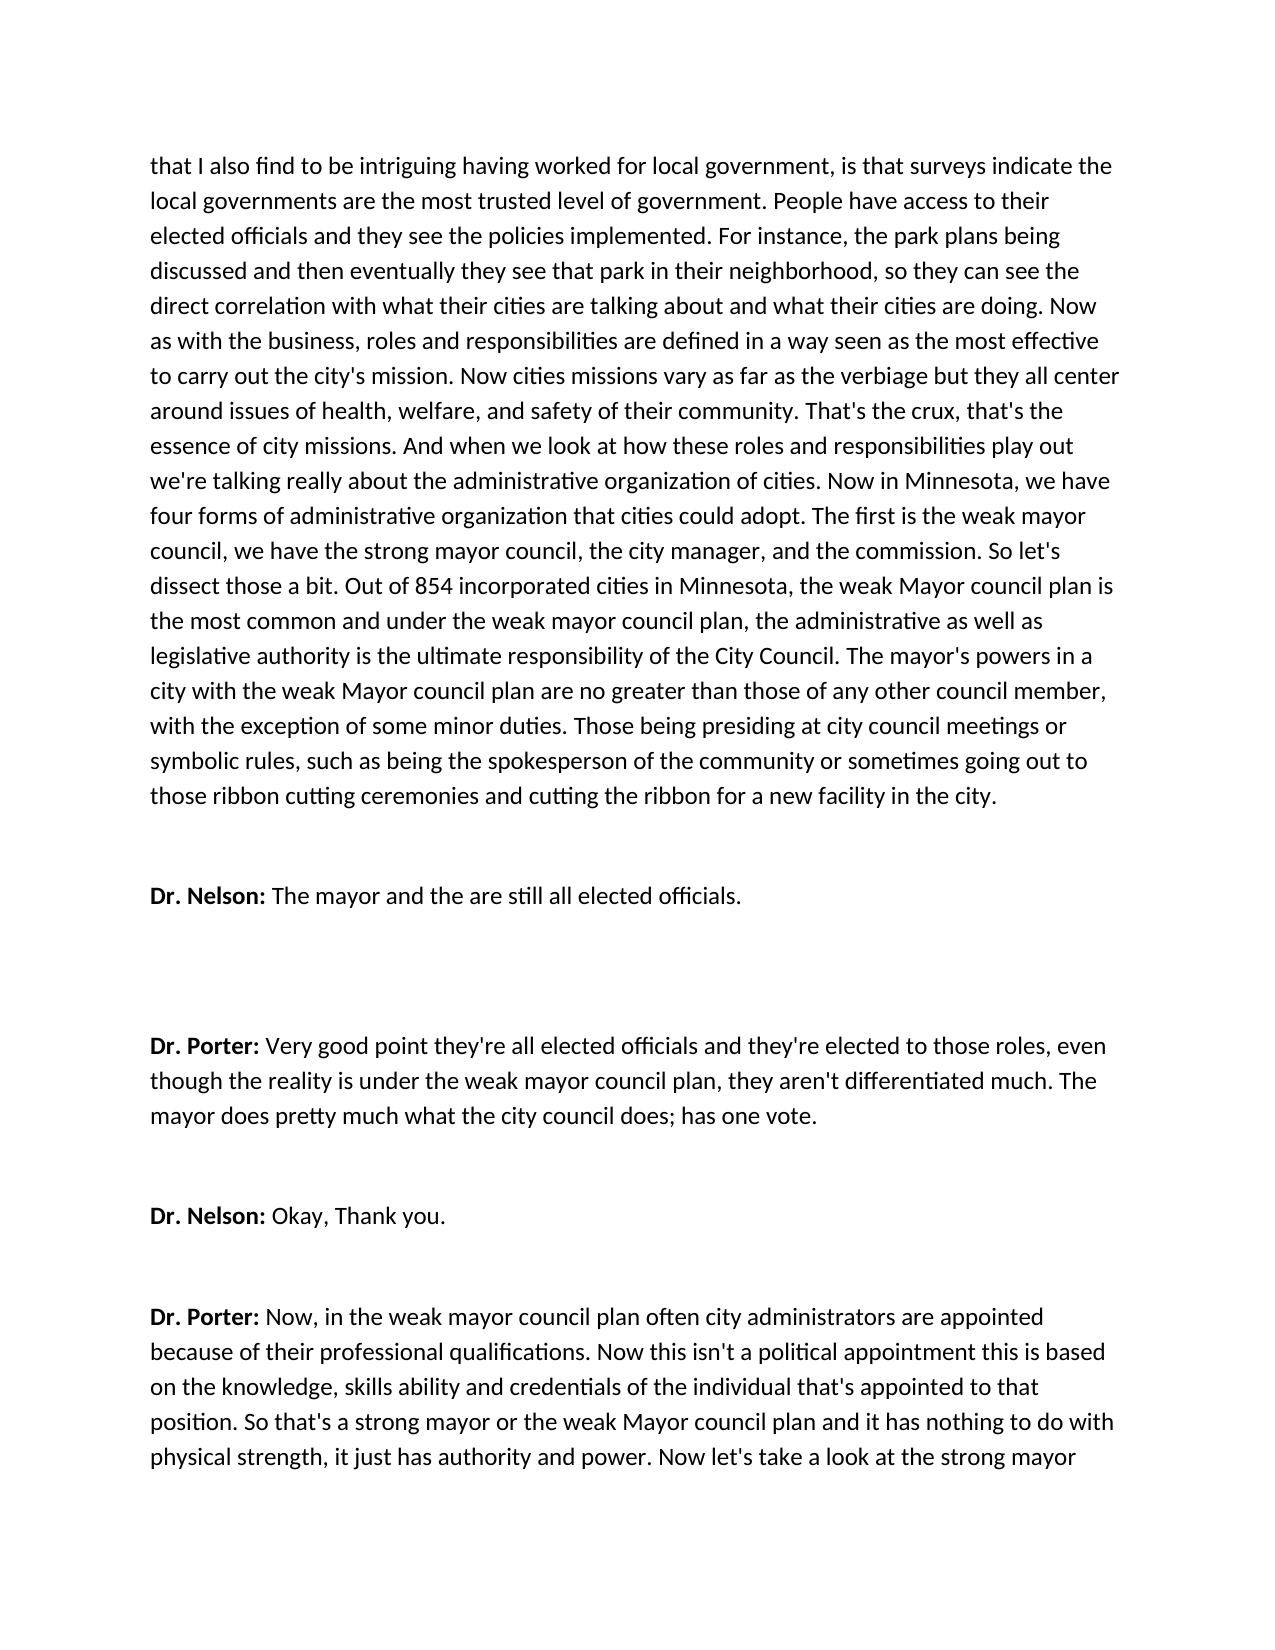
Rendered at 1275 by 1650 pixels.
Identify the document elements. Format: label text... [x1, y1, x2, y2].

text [150, 150, 1125, 811]
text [150, 1301, 1125, 1471]
text Dr. Nelson: The mayor and the are still all elected officials. [150, 881, 1125, 911]
text Dr. Porter: Very good point they're all elected officials and they're elected to those roles, even though the reality is under the weak mayor council plan, they aren't differentiated much. The mayor does pretty much what the city council does; has one vote. [150, 1030, 1125, 1130]
text Dr. Nelson: Okay, Thank you. [150, 1200, 1125, 1231]
